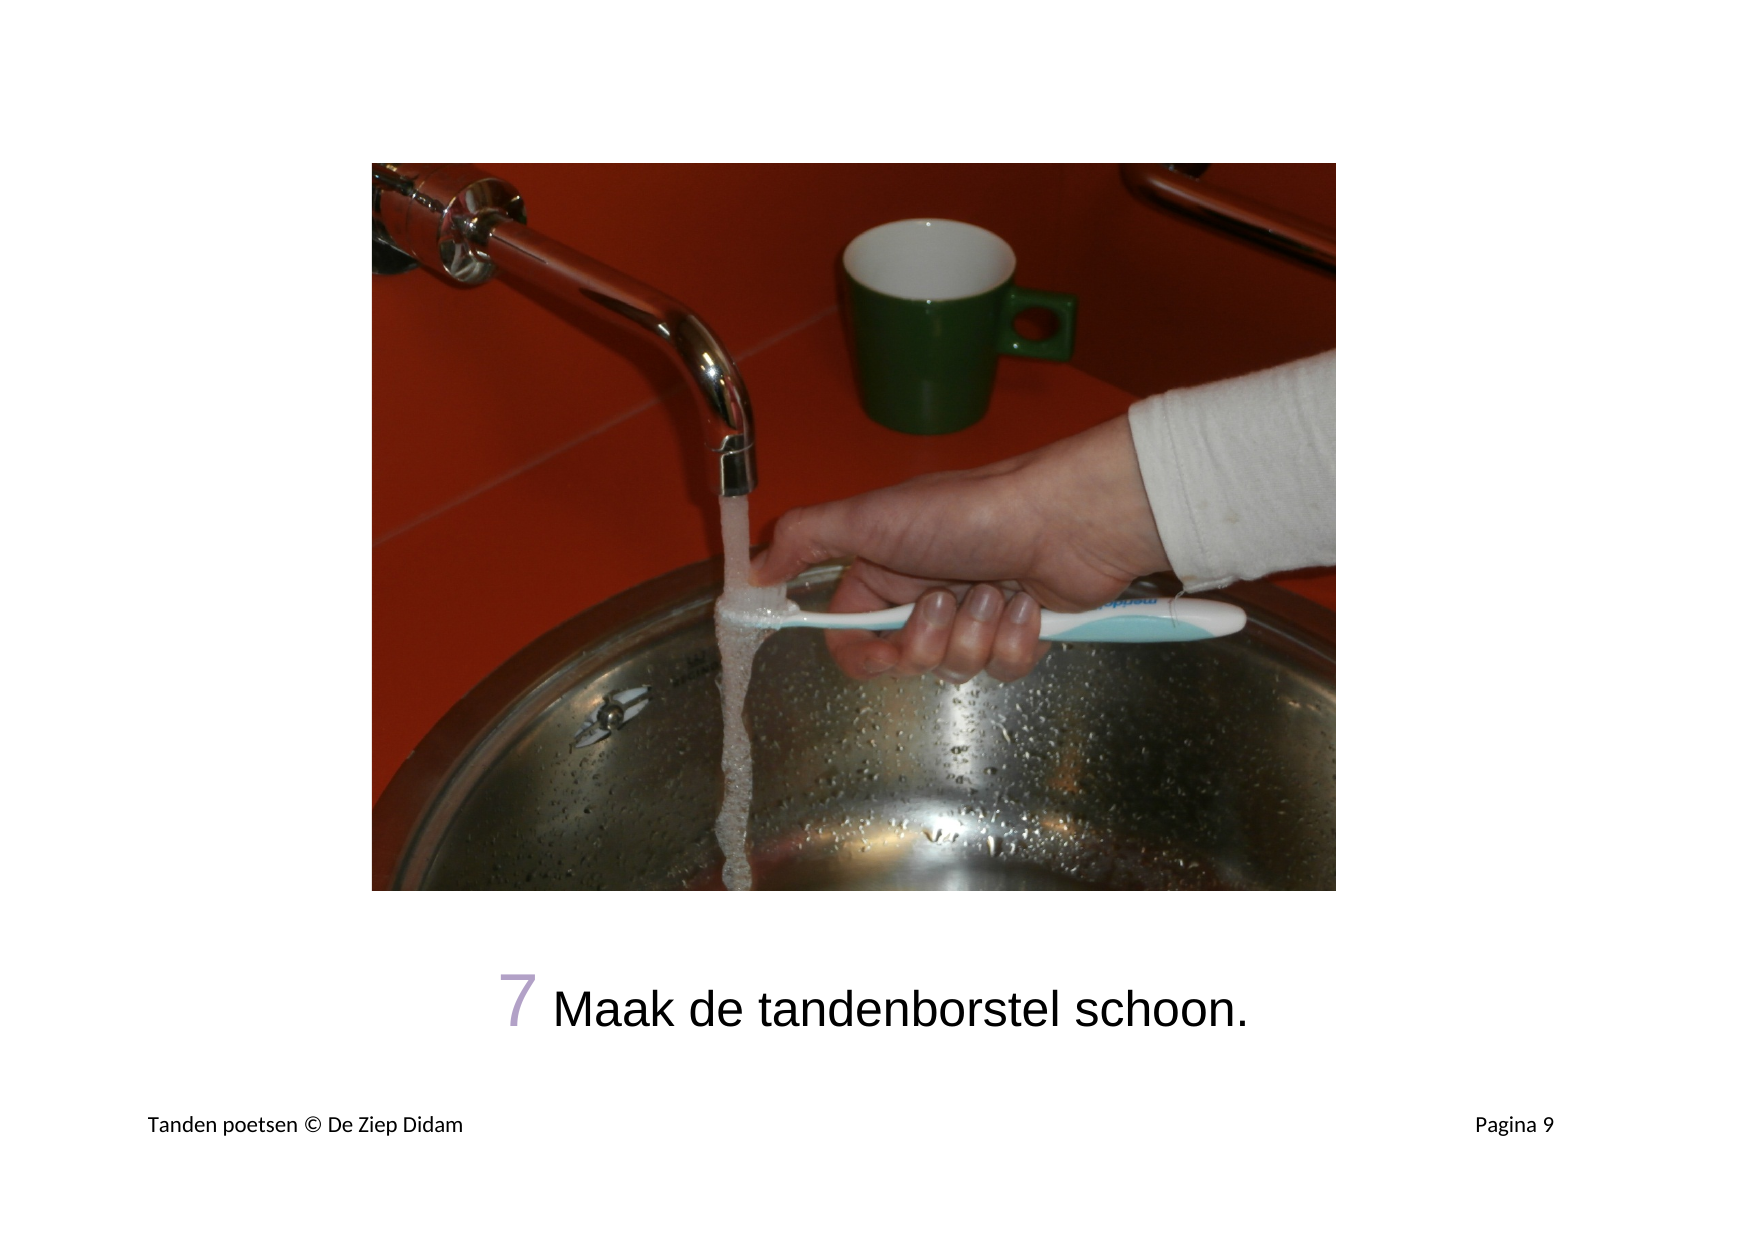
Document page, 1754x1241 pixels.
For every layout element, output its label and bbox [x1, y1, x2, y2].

picture [370, 163, 1336, 888]
